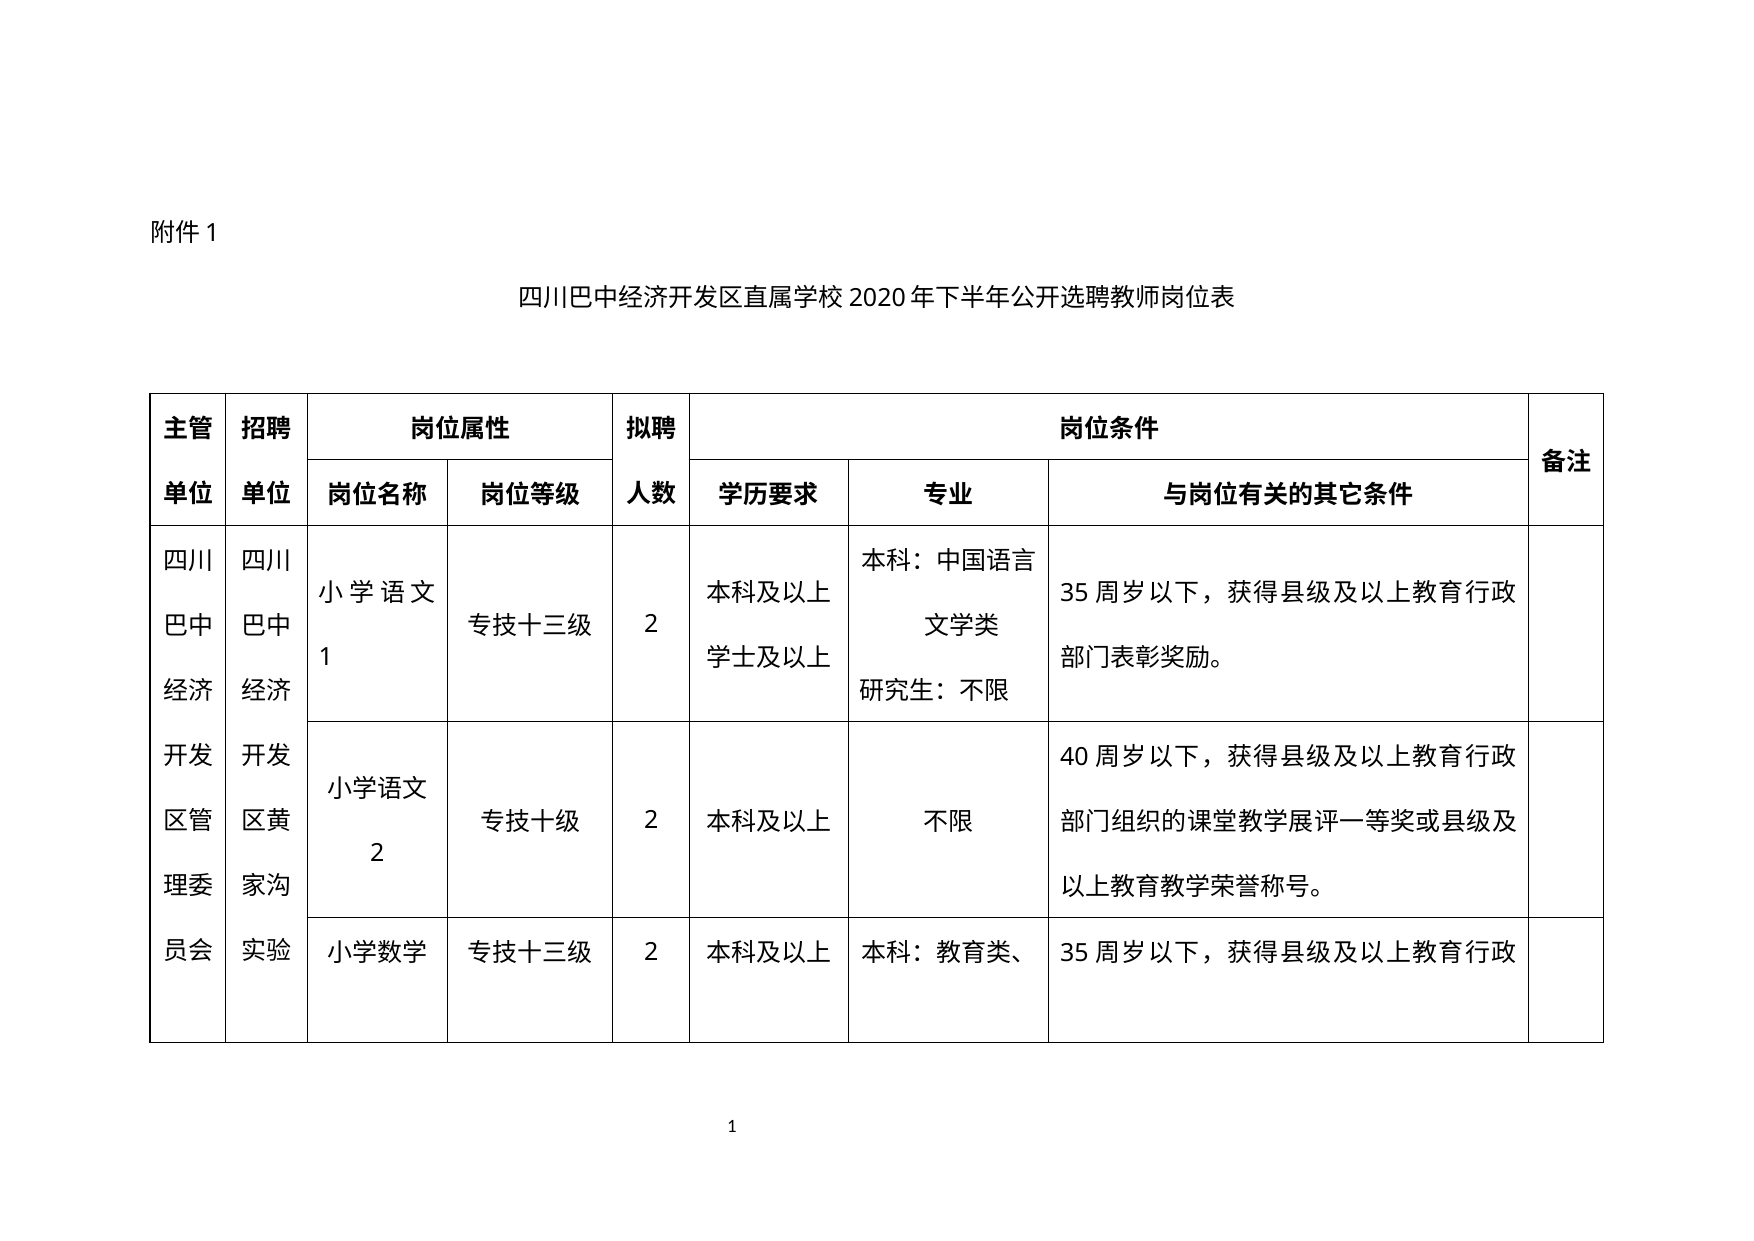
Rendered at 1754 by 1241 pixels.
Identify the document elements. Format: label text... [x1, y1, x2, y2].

table_cell 本科：中国语言 文学类 研究生：不限 [849, 526, 1048, 721]
table_cell 本科及以上 学士及以上 [690, 918, 848, 1042]
table_header 岗位属性 [308, 394, 612, 459]
text 附件1 [150, 198, 1604, 263]
table_cell 专技十级 [448, 722, 612, 917]
table_cell 四川巴中经济开发区黄家沟实验小学 [226, 526, 307, 1042]
table_header 主管单位 [151, 394, 225, 525]
table_cell 专技十三级 [448, 526, 612, 721]
table_cell 与岗位有关的其它条件 [1049, 460, 1528, 525]
table_cell 小学语文1 [308, 526, 447, 721]
table_cell 2 [613, 722, 689, 917]
table_cell 专技十三级 [448, 918, 612, 1042]
table_header 备注 [1529, 394, 1603, 525]
table_cell 专业 [849, 460, 1048, 525]
table_cell [1529, 526, 1603, 721]
table_cell 四川巴中经济开发区管理委员会 [151, 526, 225, 1042]
table_cell 本科：教育类、 数学类 研究生：不限 [849, 918, 1048, 1042]
table_header 岗位条件 [690, 394, 1528, 459]
table_cell 岗位名称 [308, 460, 447, 525]
table_cell 2 [613, 918, 689, 1042]
text 四川巴中经济开发区直属学校2020年下半年公开选聘教师岗位表 [150, 263, 1604, 328]
table_cell 本科及以上 [690, 722, 848, 917]
table_cell 小学语文2 [308, 722, 447, 917]
table_cell 不限 [849, 722, 1048, 917]
table_cell [1529, 722, 1603, 917]
table_cell 本科及以上 学士及以上 [690, 526, 848, 721]
table_header 拟聘人数 [613, 394, 689, 525]
table_cell 学历要求 [690, 460, 848, 525]
table_cell [1529, 918, 1603, 1042]
table_cell 35周岁以下，获得县级及以上教育行政部门表彰奖励。 [1049, 526, 1528, 721]
table_header 招聘 单位 [226, 394, 307, 525]
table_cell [1049, 722, 1528, 917]
table_cell 2 [613, 526, 689, 721]
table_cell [1049, 918, 1528, 1042]
table_cell 小学数学1 [308, 918, 447, 1042]
table_cell 岗位等级 [448, 460, 612, 525]
